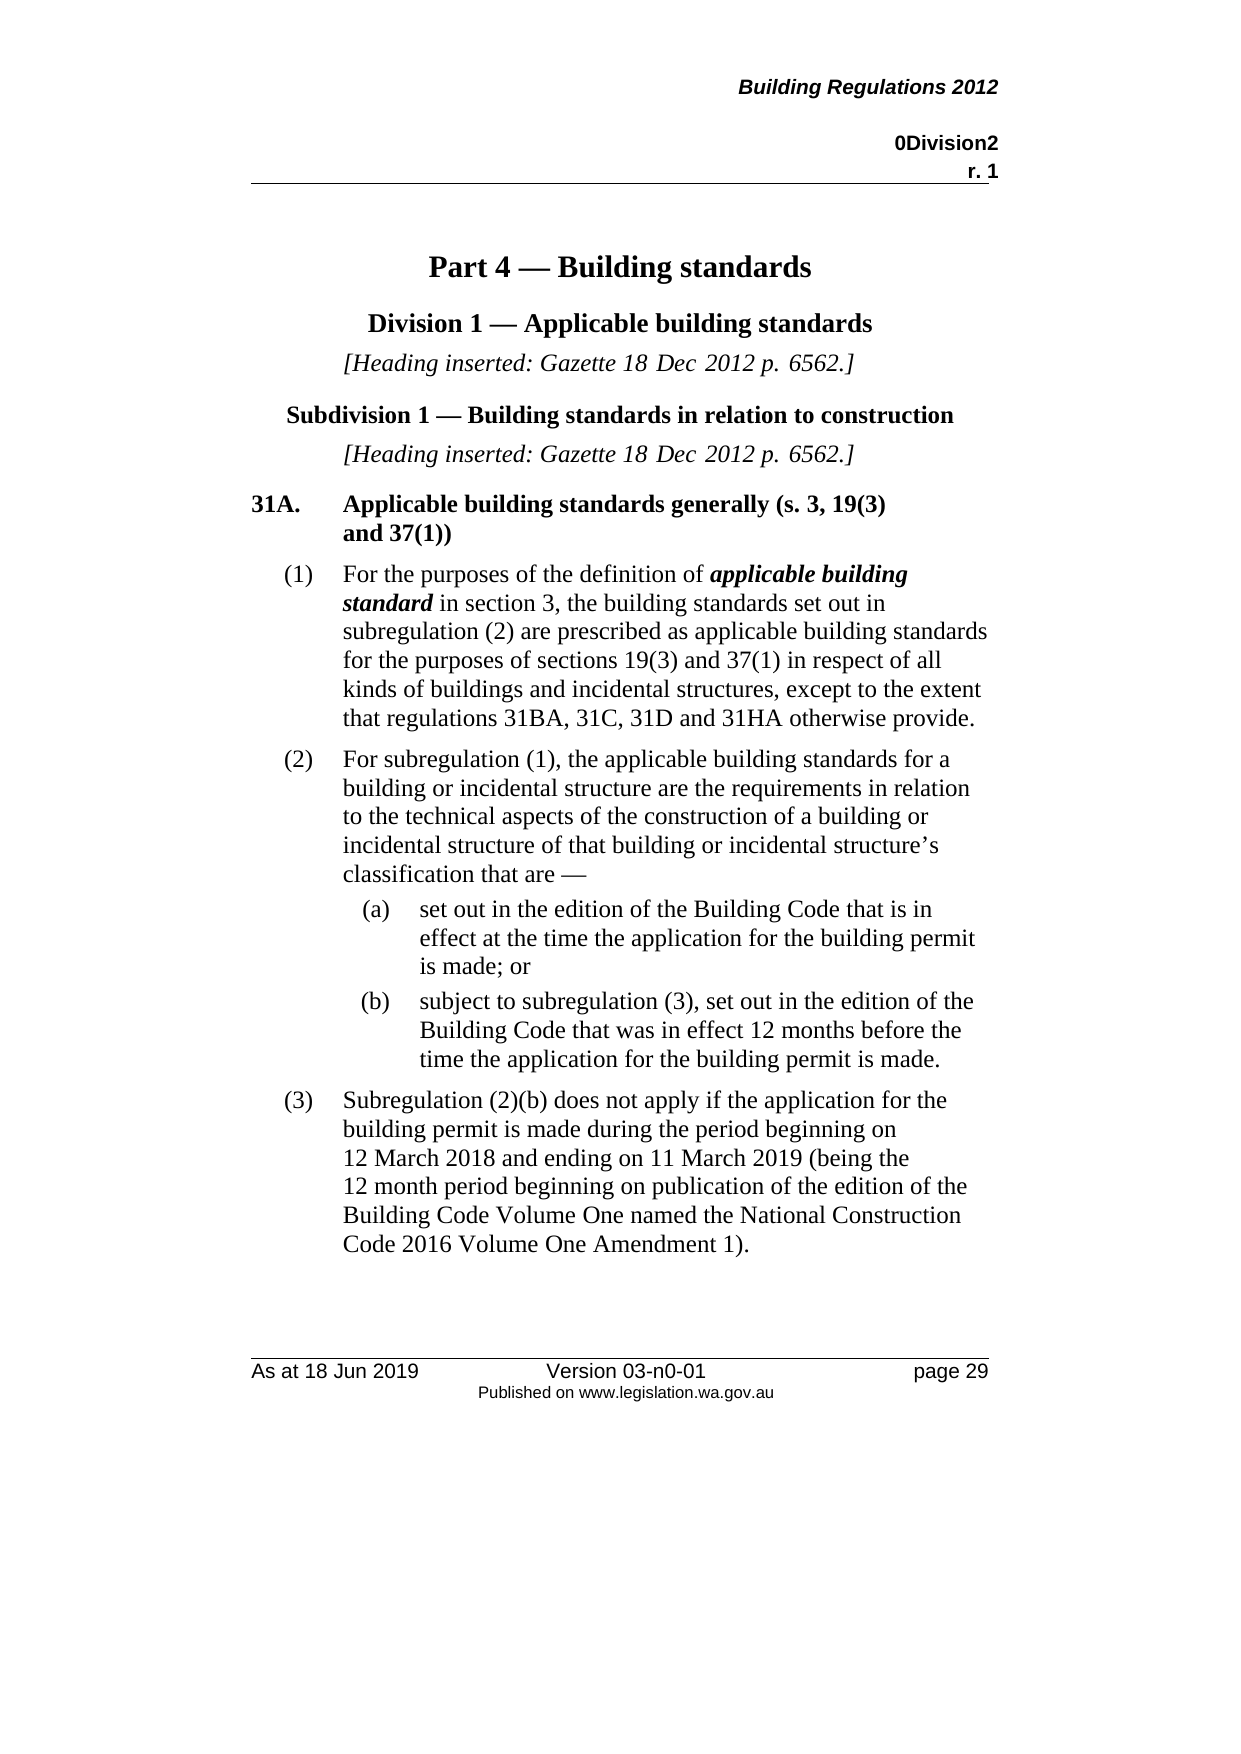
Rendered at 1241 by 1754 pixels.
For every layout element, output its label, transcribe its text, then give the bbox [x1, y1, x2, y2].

text (b) subject to subregulation (3), set out in the edition of the Building Code that was in effect 12 months before the time the application for the building permit is made. [251, 986, 989, 1073]
subtitle [Heading inserted: Gazette 18 Dec 2012 p. 6562.] [251, 439, 989, 468]
subtitle 31A. Applicable building standards generally (s. 3, 19(3) and 37(1)) [251, 489, 989, 546]
subtitle Subdivision 1 — Building standards in relation to construction [251, 400, 989, 429]
text (a) set out in the edition of the Building Code that is in effect at the time the application for the building permit is made; or [251, 894, 989, 980]
text (2) For subregulation (1), the applicable building standards for a building or incidental structure are the requirements in relation to the technical aspects of the construction of a building or incidental structure of that building or incidental structure’s classification that are — [251, 744, 989, 888]
subtitle [Heading inserted: Gazette 18 Dec 2012 p. 6562.] [251, 348, 989, 377]
text (3) Subregulation (2)(b) does not apply if the application for the building permit is made during the period beginning on 12 March 2018 and ending on 11 March 2019 (being the 12 month period beginning on publication of the edition of the Building Code Volume One named the National Construction Code 2016 Volume One Amendment 1). [251, 1085, 989, 1258]
subtitle Part 4 — Building standards [251, 248, 989, 284]
subtitle Division 1 — Applicable building standards [251, 307, 989, 338]
text (1) For the purposes of the definition of applicable building standard in section 3, the building standards set out in subregulation (2) are prescribed as applicable building standards for the purposes of sections 19(3) and 37(1) in respect of all kinds of buildings and incidental structures, except to the extent that regulations 31BA, 31C, 31D and 31HA otherwise provide. [251, 559, 989, 731]
